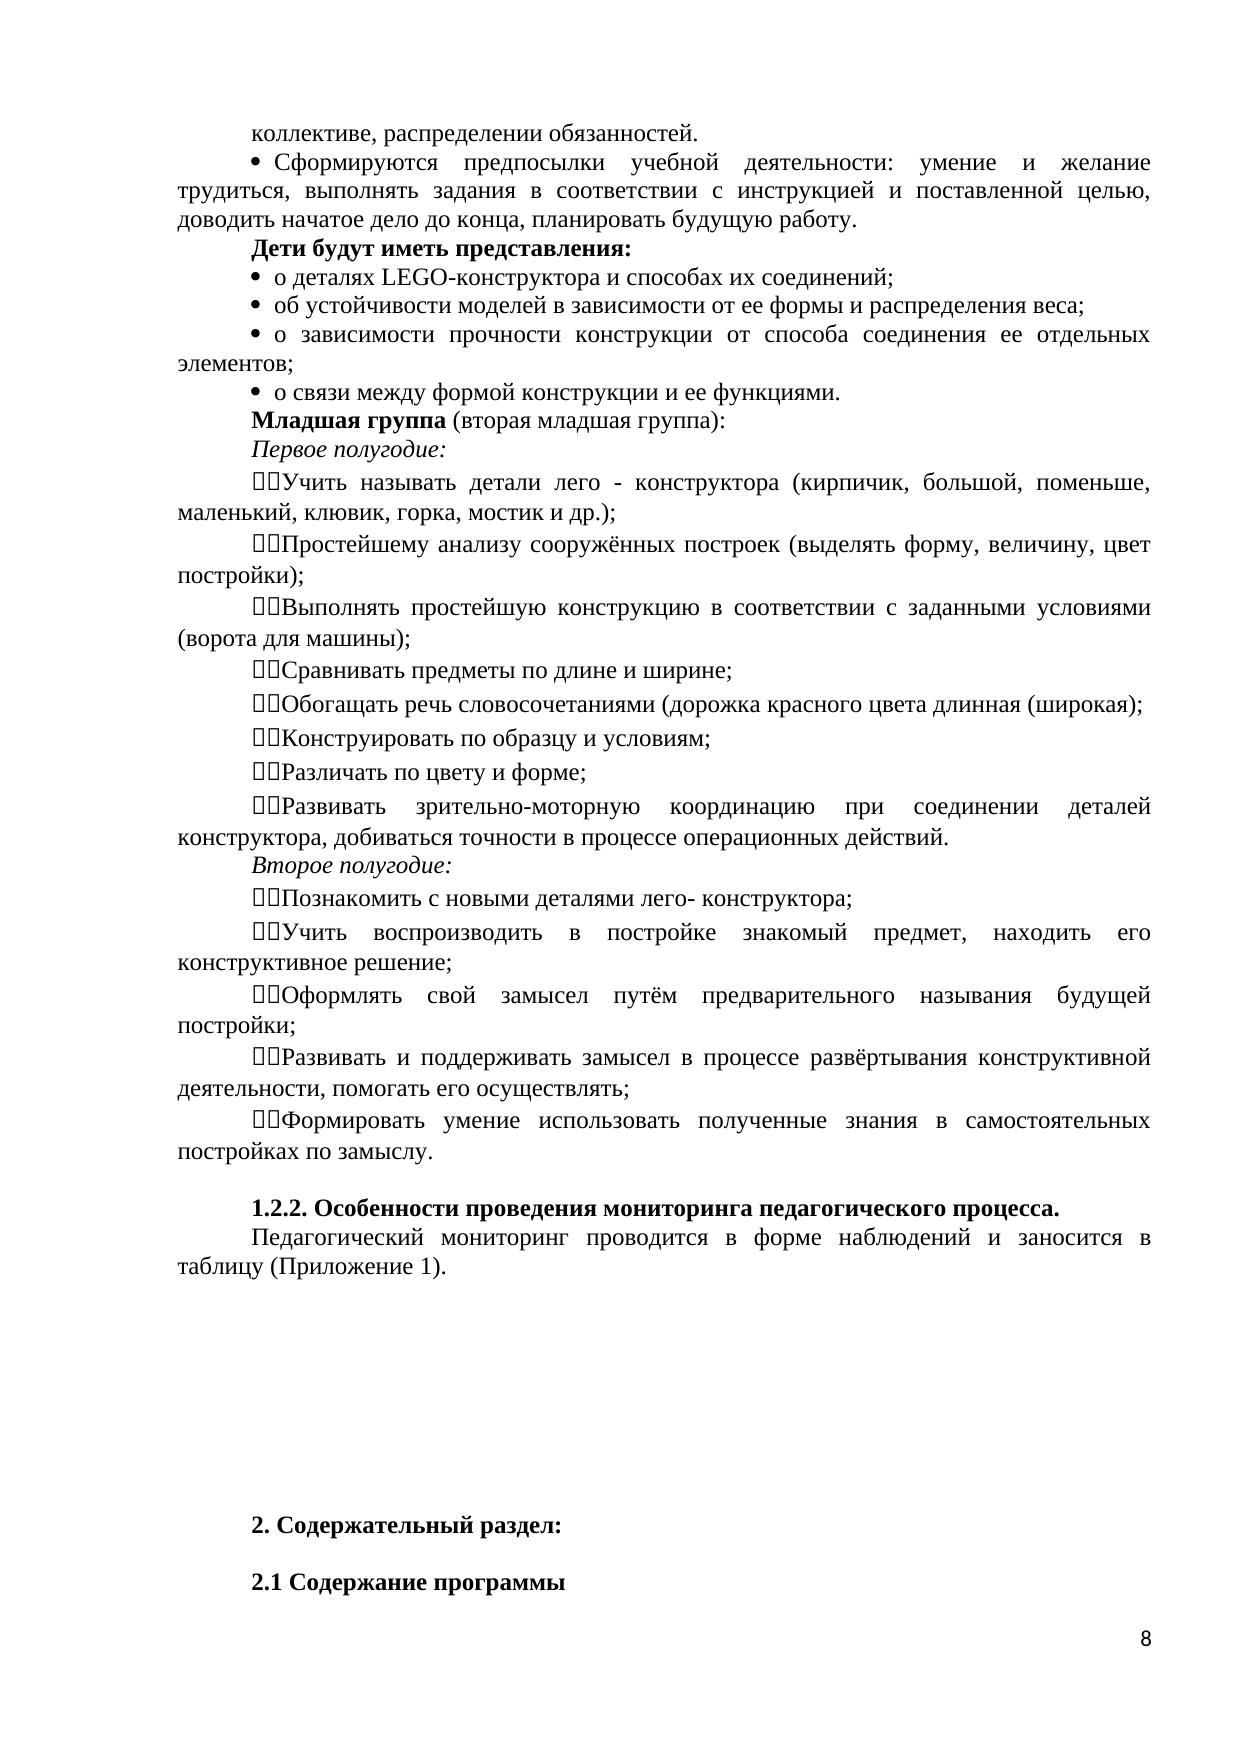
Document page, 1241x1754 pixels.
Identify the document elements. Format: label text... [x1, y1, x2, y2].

text Познакомить с новыми деталями лего- конструктора; [177, 879, 1152, 913]
text 1.2.2. Особенности проведения мониторинга педагогического процесса. [177, 1193, 1152, 1222]
text о зависимости прочности конструкции от способа соединения ее отдельных элементов; [177, 319, 1152, 377]
text об устойчивости моделей в зависимости от ее формы и распределения веса; [177, 291, 1152, 319]
text Дети будут иметь представления: [177, 233, 1152, 262]
text о деталях LEGO-конструктора и способах их соединений; [177, 262, 1152, 291]
text Сравнивать предметы по длине и ширине; [177, 652, 1152, 686]
text о связи между формой конструкции и ее функциями. [177, 377, 1152, 406]
text Первое полугодие: [177, 434, 1152, 463]
text 2.1 Содержание программы [177, 1567, 1152, 1596]
text Выполнять простейшую конструкцию в соответствии с заданными условиями (ворота для машины); [177, 589, 1152, 652]
text Младшая группа (вторая младшая группа): [177, 406, 1152, 434]
text Оформлять свой замысел путём предварительного называния будущей постройки; [177, 976, 1152, 1039]
text Развивать зрительно-моторную координацию при соединении деталей конструктора, добиваться точности в процессе операционных действий. [177, 788, 1152, 851]
text Учить воспроизводить в постройке знакомый предмет, находить его конструктивное решение; [177, 913, 1152, 976]
text 2. Содержательный раздел: [177, 1510, 1152, 1538]
text коллективе, распределении обязанностей. [177, 118, 1152, 147]
text Конструировать по образцу и условиям; [177, 720, 1152, 754]
text Формировать умение использовать полученные знания в самостоятельных постройках по замыслу. [177, 1102, 1152, 1165]
text Простейшему анализу сооружённых построек (выделять форму, величину, цвет постройки); [177, 526, 1152, 589]
text Развивать и поддерживать замысел в процессе развёртывания конструктивной деятельности, помогать его осуществлять; [177, 1039, 1152, 1102]
text Второе полугодие: [177, 851, 1152, 879]
text Педагогический мониторинг проводится в форме наблюдений и заносится в таблицу (Приложение 1). [177, 1222, 1152, 1280]
text Сформируются предпосылки учебной деятельности: умение и желание трудиться, выполнять задания в соответствии с инструкцией и поставленной целью, доводить начатое дело до конца, планировать будущую работу. [177, 147, 1152, 233]
text Учить называть детали лего - конструктора (кирпичик, большой, поменьше, маленький, клювик, горка, мостик и др.); [177, 463, 1152, 526]
text Различать по цвету и форме; [177, 754, 1152, 788]
text Обогащать речь словосочетаниями (дорожка красного цвета длинная (широкая); [177, 686, 1152, 720]
